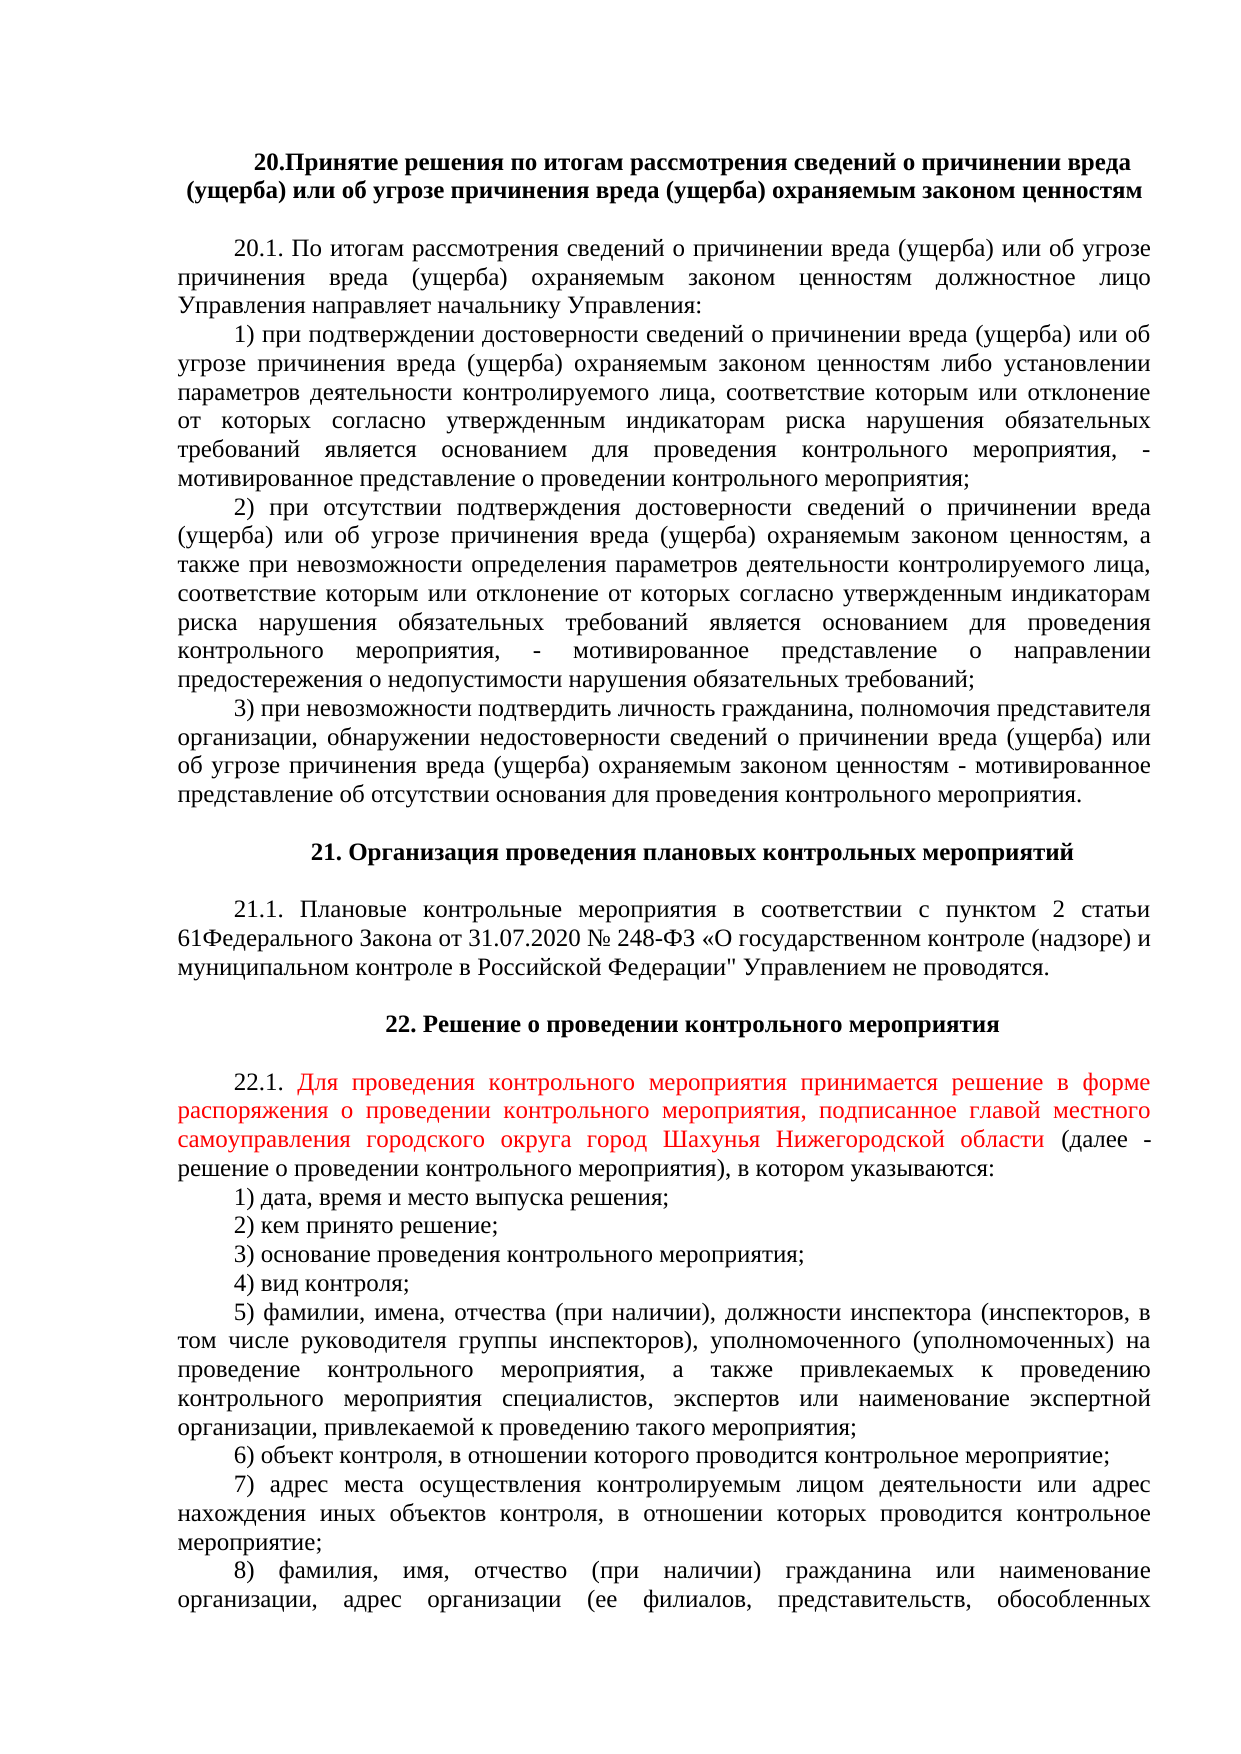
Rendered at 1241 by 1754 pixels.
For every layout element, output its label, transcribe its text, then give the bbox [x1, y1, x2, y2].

text 7) адрес места осуществления контролируемым лицом деятельности или адрес нахождения иных объектов контроля, в отношении которых проводится контрольное мероприятие; [177, 1469, 1152, 1556]
text 3) при невозможности подтвердить личность гражданина, полномочия представителя организации, обнаружении недостоверности сведений о причинении вреда (ущерба) или об угрозе причинения вреда (ущерба) охраняемым законом ценностям - мотивированное представление об отсутствии основания для проведения контрольного мероприятия. [177, 693, 1152, 808]
text 1) при подтверждении достоверности сведений о причинении вреда (ущерба) или об угрозе причинения вреда (ущерба) охраняемым законом ценностям либо установлении параметров деятельности контролируемого лица, соответствие которым или отклонение от которых согласно утвержденным индикаторам риска нарушения обязательных требований является основанием для проведения контрольного мероприятия, - мотивированное представление о проведении контрольного мероприятия; [177, 319, 1152, 492]
text 2) при отсутствии подтверждения достоверности сведений о причинении вреда (ущерба) или об угрозе причинения вреда (ущерба) охраняемым законом ценностям, а также при невозможности определения параметров деятельности контролируемого лица, соответствие которым или отклонение от которых согласно утвержденным индикаторам риска нарушения обязательных требований является основанием для проведения контрольного мероприятия, - мотивированное представление о направлении предостережения о недопустимости нарушения обязательных требований; [177, 492, 1152, 693]
text 4) вид контроля; [177, 1268, 1152, 1297]
text 20.Принятие решения по итогам рассмотрения сведений о причинении вреда (ущерба) или об угрозе причинения вреда (ущерба) охраняемым законом ценностям [177, 147, 1152, 204]
text 1) дата, время и место выпуска решения; [177, 1182, 1152, 1211]
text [177, 1556, 1152, 1613]
text 6) объект контроля, в отношении которого проводится контрольное мероприятие; [177, 1441, 1152, 1469]
text 21.1. Плановые контрольные мероприятия в соответствии с пунктом 2 статьи 61Федерального Закона от 31.07.2020 № 248-ФЗ «О государственном контроле (надзоре) и муниципальном контроле в Российской Федерации" Управлением не проводятся. [177, 894, 1152, 981]
text 20.1. По итогам рассмотрения сведений о причинении вреда (ущерба) или об угрозе причинения вреда (ущерба) охраняемым законом ценностям должностное лицо Управления направляет начальнику Управления: [177, 233, 1152, 319]
text 22. Решение о проведении контрольного мероприятия [177, 1009, 1152, 1038]
text 5) фамилии, имена, отчества (при наличии), должности инспектора (инспекторов, в том числе руководителя группы инспекторов), уполномоченного (уполномоченных) на проведение контрольного мероприятия, а также привлекаемых к проведению контрольного мероприятия специалистов, экспертов или наименование экспертной организации, привлекаемой к проведению такого мероприятия; [177, 1297, 1152, 1441]
text 21. Организация проведения плановых контрольных мероприятий [177, 837, 1152, 866]
text 2) кем принято решение; [177, 1211, 1152, 1239]
text 3) основание проведения контрольного мероприятия; [177, 1239, 1152, 1268]
text 22.1. Для проведения контрольного мероприятия принимается решение в форме распоряжения о проведении контрольного мероприятия, подписанное главой местного самоуправления городского округа город Шахунья Нижегородской области (далее - решение о проведении контрольного мероприятия), в котором указываются: [177, 1067, 1152, 1182]
